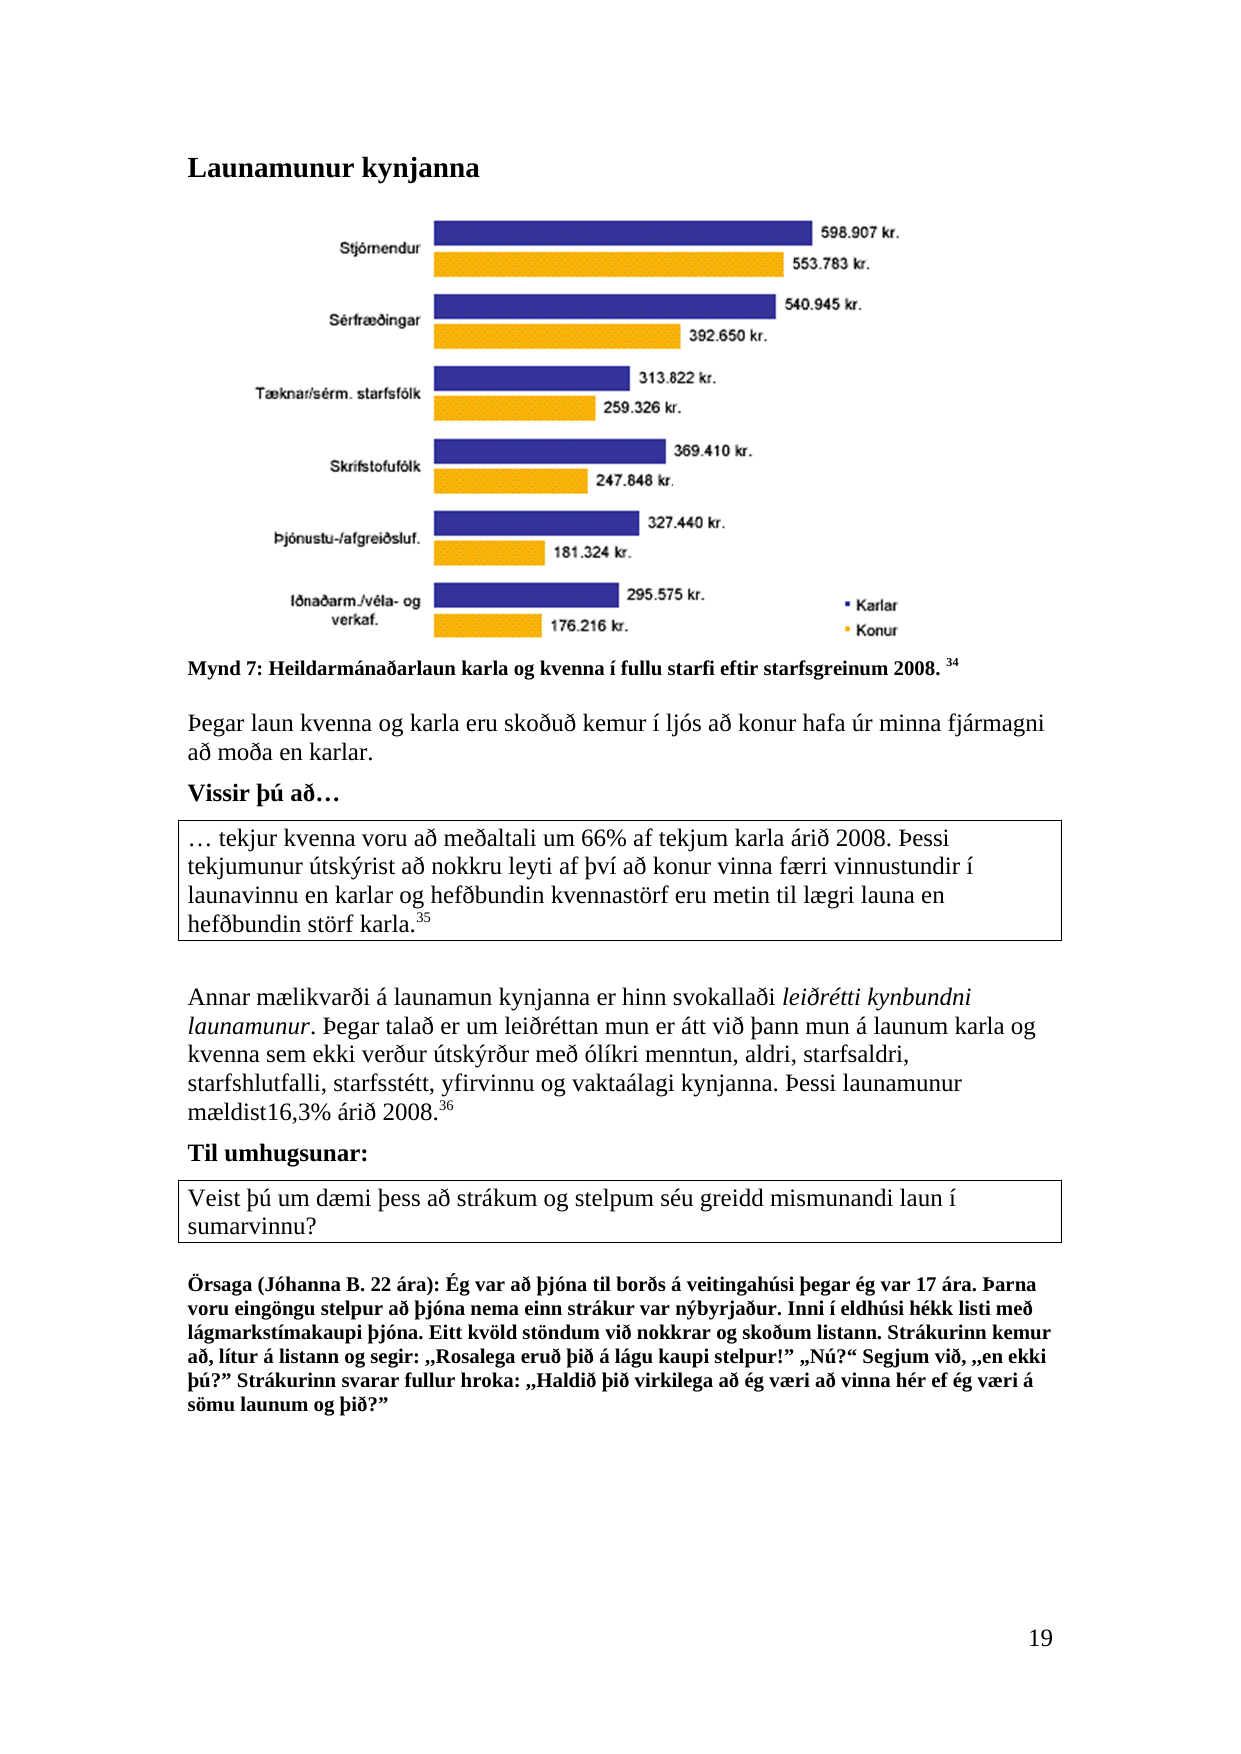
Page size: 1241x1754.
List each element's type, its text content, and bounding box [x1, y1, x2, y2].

text Þegar laun kvenna og karla eru skoðuð kemur í ljós að konur hafa úr minna fjármagni að moða en karlar. [187, 708, 1053, 766]
text Örsaga (Jóhanna B. 22 ára): Ég var að þjóna til borðs á veitingahúsi þegar ég var 17 ára. Þarna voru eingöngu stelpur að þjóna nema einn strákur var nýbyrjaður. Inni í eldhúsi hékk listi með lágmarkstímakaupi þjóna. Eitt kvöld stöndum við nokkrar og skoðum listann. Strákurinn kemur að, lítur á listann og segir: ,,Rosalega eruð þið á lágu kaupi stelpur!” „Nú?“ Segjum við, ,,en ekki þú?” Strákurinn svarar fullur hroka: ,,Haldið þið virkilega að ég væri að vinna hér ef ég væri á sömu launum og þið?” [187, 1272, 1053, 1416]
subtitle Launamunur kynjanna [187, 150, 1053, 183]
picture [187, 189, 915, 656]
text Mynd 7: Heildarmánaðarlaun karla og kvenna í fullu starfi eftir starfsgreinum 2008. [187, 655, 1053, 679]
text Vissir þú að… [187, 778, 1053, 807]
text Annar mælikvarði á launamun kynjanna er hinn svokallaði leiðrétti kynbundni launamunur. Þegar talað er um leiðréttan mun er átt við þann mun á launum karla og kvenna sem ekki verður útskýrður með ólíkri menntun, aldri, starfsaldri, starfshlutfalli, starfsstétt, yfirvinnu og vaktaálagi kynjanna. Þessi launamunur mældist16,3% árið 2008. [187, 982, 1053, 1126]
text … tekjur kvenna voru að meðaltali um 66% af tekjum karla árið 2008. Þessi tekjumunur útskýrist að nokkru leyti af því að konur vinna færri vinnustundir í launavinnu en karlar og hefðbundin kvennastörf eru metin til lægri launa en hefðbundin störf karla. [179, 821, 1061, 940]
text Til umhugsunar: [187, 1138, 1053, 1167]
text Veist þú um dæmi þess að strákum og stelpum séu greidd mismunandi laun í sumarvinnu? [179, 1181, 1061, 1242]
